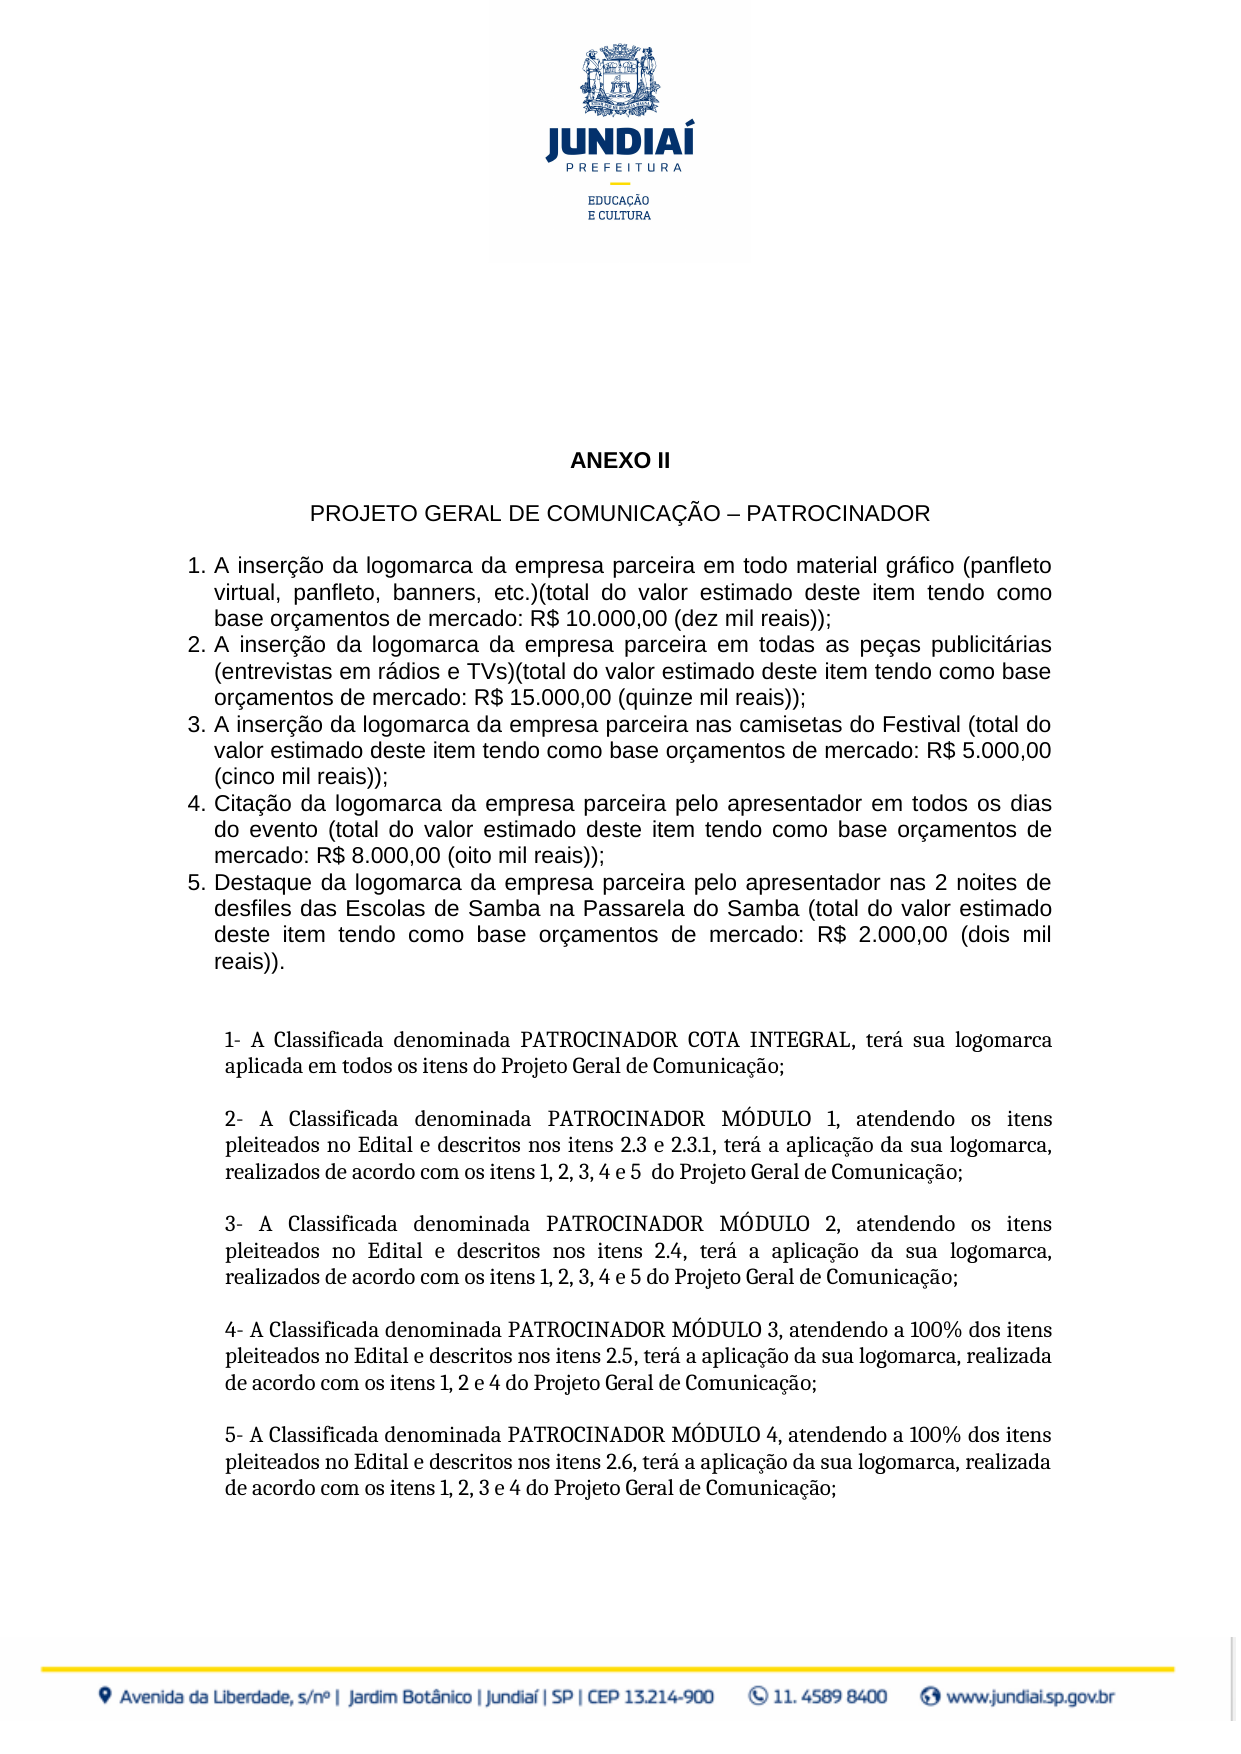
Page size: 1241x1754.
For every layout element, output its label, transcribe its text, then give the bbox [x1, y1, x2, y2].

list A inserção da logomarca da empresa parceira em todo material gráfico (panfleto virtual, panfleto, banners, etc.)(total do valor estimado deste item tendo como base orçamentos de mercado: R$ 10.000,00 (dez mil reais)); [187, 552, 1053, 631]
text 4- A Classificada denominada PATROCINADOR MÓDULO 3, atendendo a 100% dos itens pleiteados no Edital e descritos nos itens 2.5, terá a aplicação da sua logomarca, realizada de acordo com os itens 1, 2 e 4 do Projeto Geral de Comunicação; [225, 1317, 1053, 1396]
text 2- A Classificada denominada PATROCINADOR MÓDULO 1, atendendo os itens pleiteados no Edital e descritos nos itens 2.3 e 2.3.1, terá a aplicação da sua logomarca, realizados de acordo com os itens 1, 2, 3, 4 e 5 do Projeto Geral de Comunicação; [225, 1106, 1053, 1185]
text PROJETO GERAL DE COMUNICAÇÃO – PATROCINADOR [187, 500, 1053, 526]
picture [488, 0, 752, 263]
text 5- A Classificada denominada PATROCINADOR MÓDULO 4, atendendo a 100% dos itens pleiteados no Edital e descritos nos itens 2.6, terá a aplicação da sua logomarca, realizada de acordo com os itens 1, 2, 3 e 4 do Projeto Geral de Comunicação; [225, 1422, 1053, 1501]
list Destaque da logomarca da empresa parceira pelo apresentador nas 2 noites de desfiles das Escolas de Samba na Passarela do Samba (total do valor estimado deste item tendo como base orçamentos de mercado: R$ 2.000,00 (dois mil reais)). [187, 869, 1053, 974]
picture [0, 1637, 1236, 1721]
text 1- A Classificada denominada PATROCINADOR COTA INTEGRAL, terá sua logomarca aplicada em todos os itens do Projeto Geral de Comunicação; [225, 1027, 1053, 1079]
list A inserção da logomarca da empresa parceira nas camisetas do Festival (total do valor estimado deste item tendo como base orçamentos de mercado: R$ 5.000,00 (cinco mil reais)); [187, 711, 1053, 789]
list A inserção da logomarca da empresa parceira em todas as peças publicitárias (entrevistas em rádios e TVs)(total do valor estimado deste item tendo como base orçamentos de mercado: R$ 15.000,00 (quinze mil reais)); [187, 631, 1053, 711]
text ANEXO II [187, 447, 1053, 473]
list Citação da logomarca da empresa parceira pelo apresentador em todos os dias do evento (total do valor estimado deste item tendo como base orçamentos de mercado: R$ 8.000,00 (oito mil reais)); [187, 789, 1053, 869]
text 3- A Classificada denominada PATROCINADOR MÓDULO 2, atendendo os itens pleiteados no Edital e descritos nos itens 2.4, terá a aplicação da sua logomarca, realizados de acordo com os itens 1, 2, 3, 4 e 5 do Projeto Geral de Comunicação; [225, 1211, 1053, 1290]
